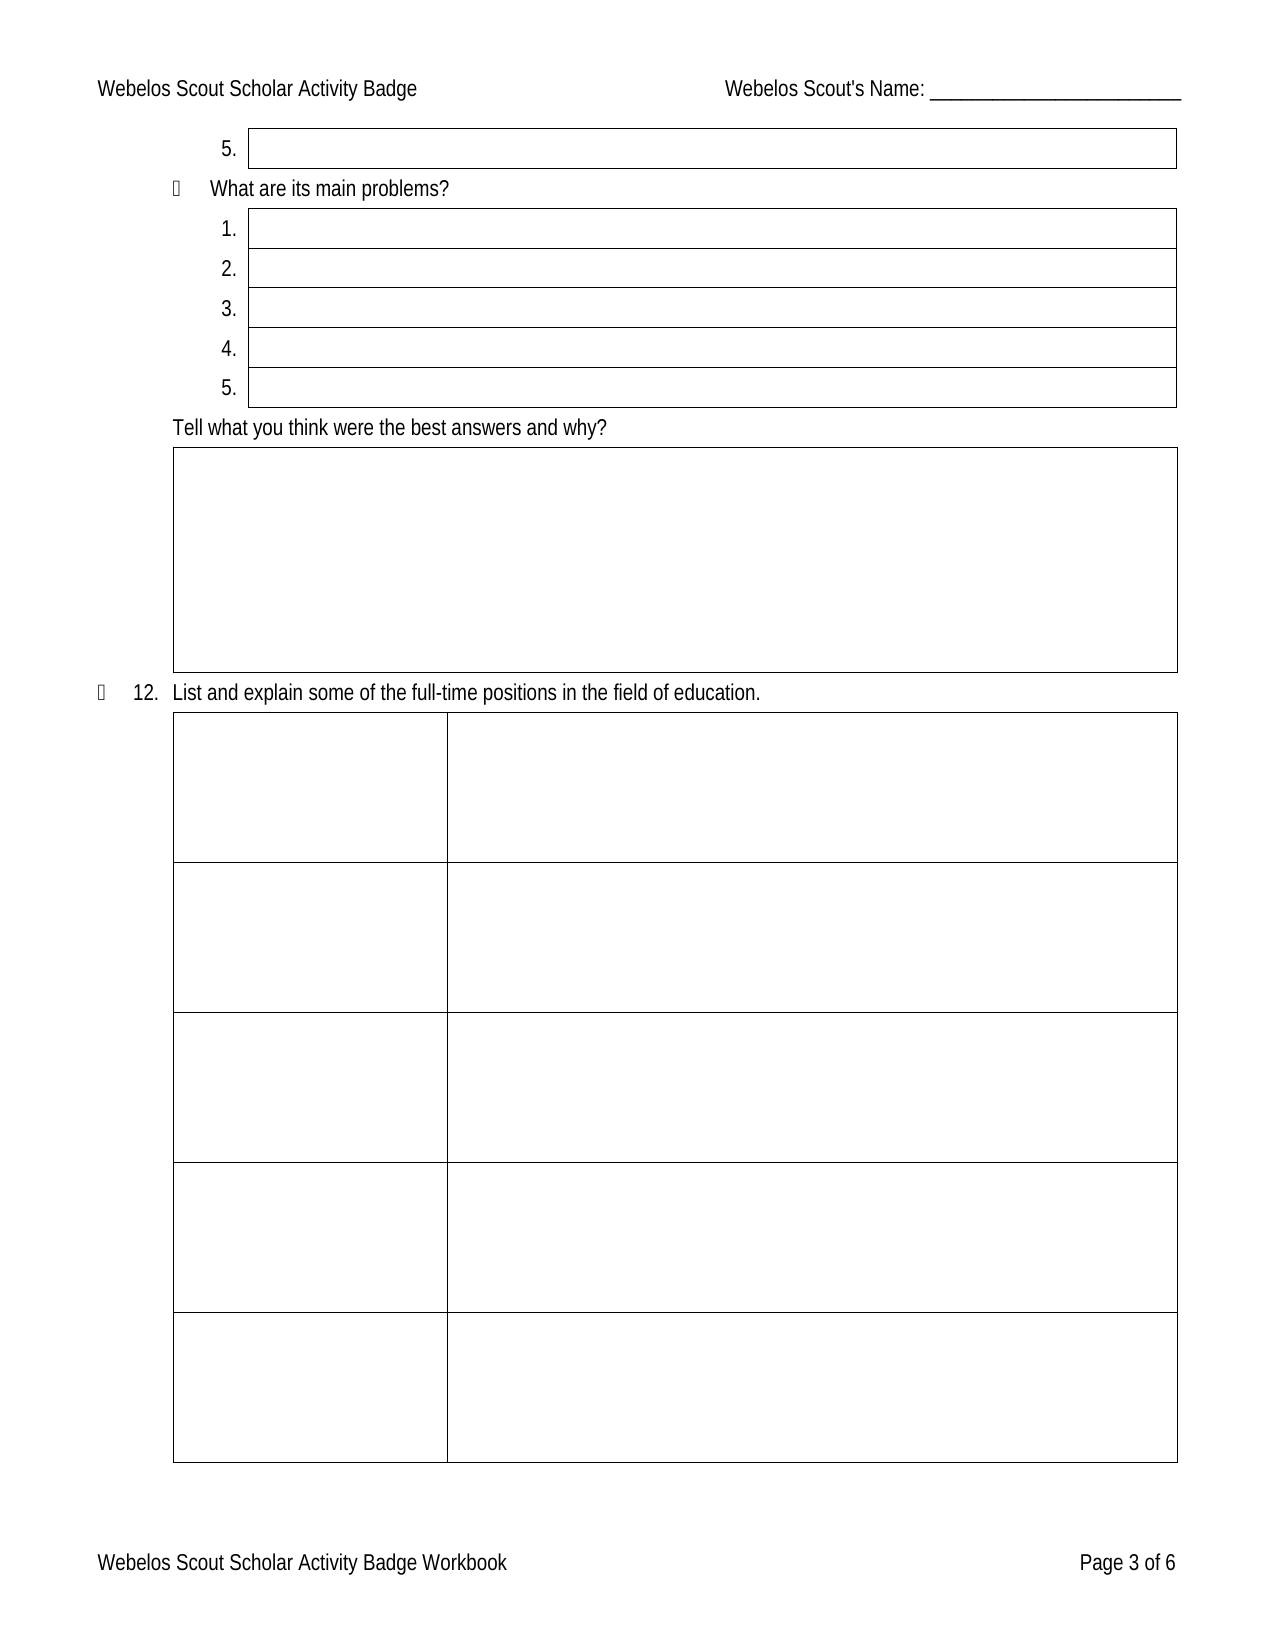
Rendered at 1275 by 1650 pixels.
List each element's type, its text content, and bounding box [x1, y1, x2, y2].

table_cell [448, 1163, 1177, 1312]
table_header [174, 448, 1177, 672]
table_cell [174, 1013, 447, 1162]
table_cell [249, 249, 1176, 287]
text Tell what you think were the best answers and why? [172, 414, 1177, 441]
table_header 1. [210, 208, 248, 247]
table_cell 3. [210, 287, 248, 327]
table_cell [174, 863, 447, 1012]
table_cell [448, 1013, 1177, 1162]
text What are its main problems? [172, 175, 1177, 201]
table_cell 4. [210, 327, 248, 367]
table_header [448, 713, 1177, 862]
table_header [174, 713, 447, 862]
table_cell 5. [210, 367, 248, 407]
table_cell 5. [210, 128, 248, 168]
table_header [249, 209, 1176, 247]
table_cell 2. [210, 248, 248, 287]
table_cell [174, 1313, 447, 1462]
table_cell [448, 1313, 1177, 1462]
table_cell [249, 129, 1176, 168]
table_cell [249, 368, 1176, 407]
text 12. List and explain some of the full-time positions in the field of education. [97, 679, 1177, 706]
table_cell [448, 863, 1177, 1012]
table_cell [249, 288, 1176, 327]
table_cell [174, 1163, 447, 1312]
table_cell [249, 328, 1176, 367]
